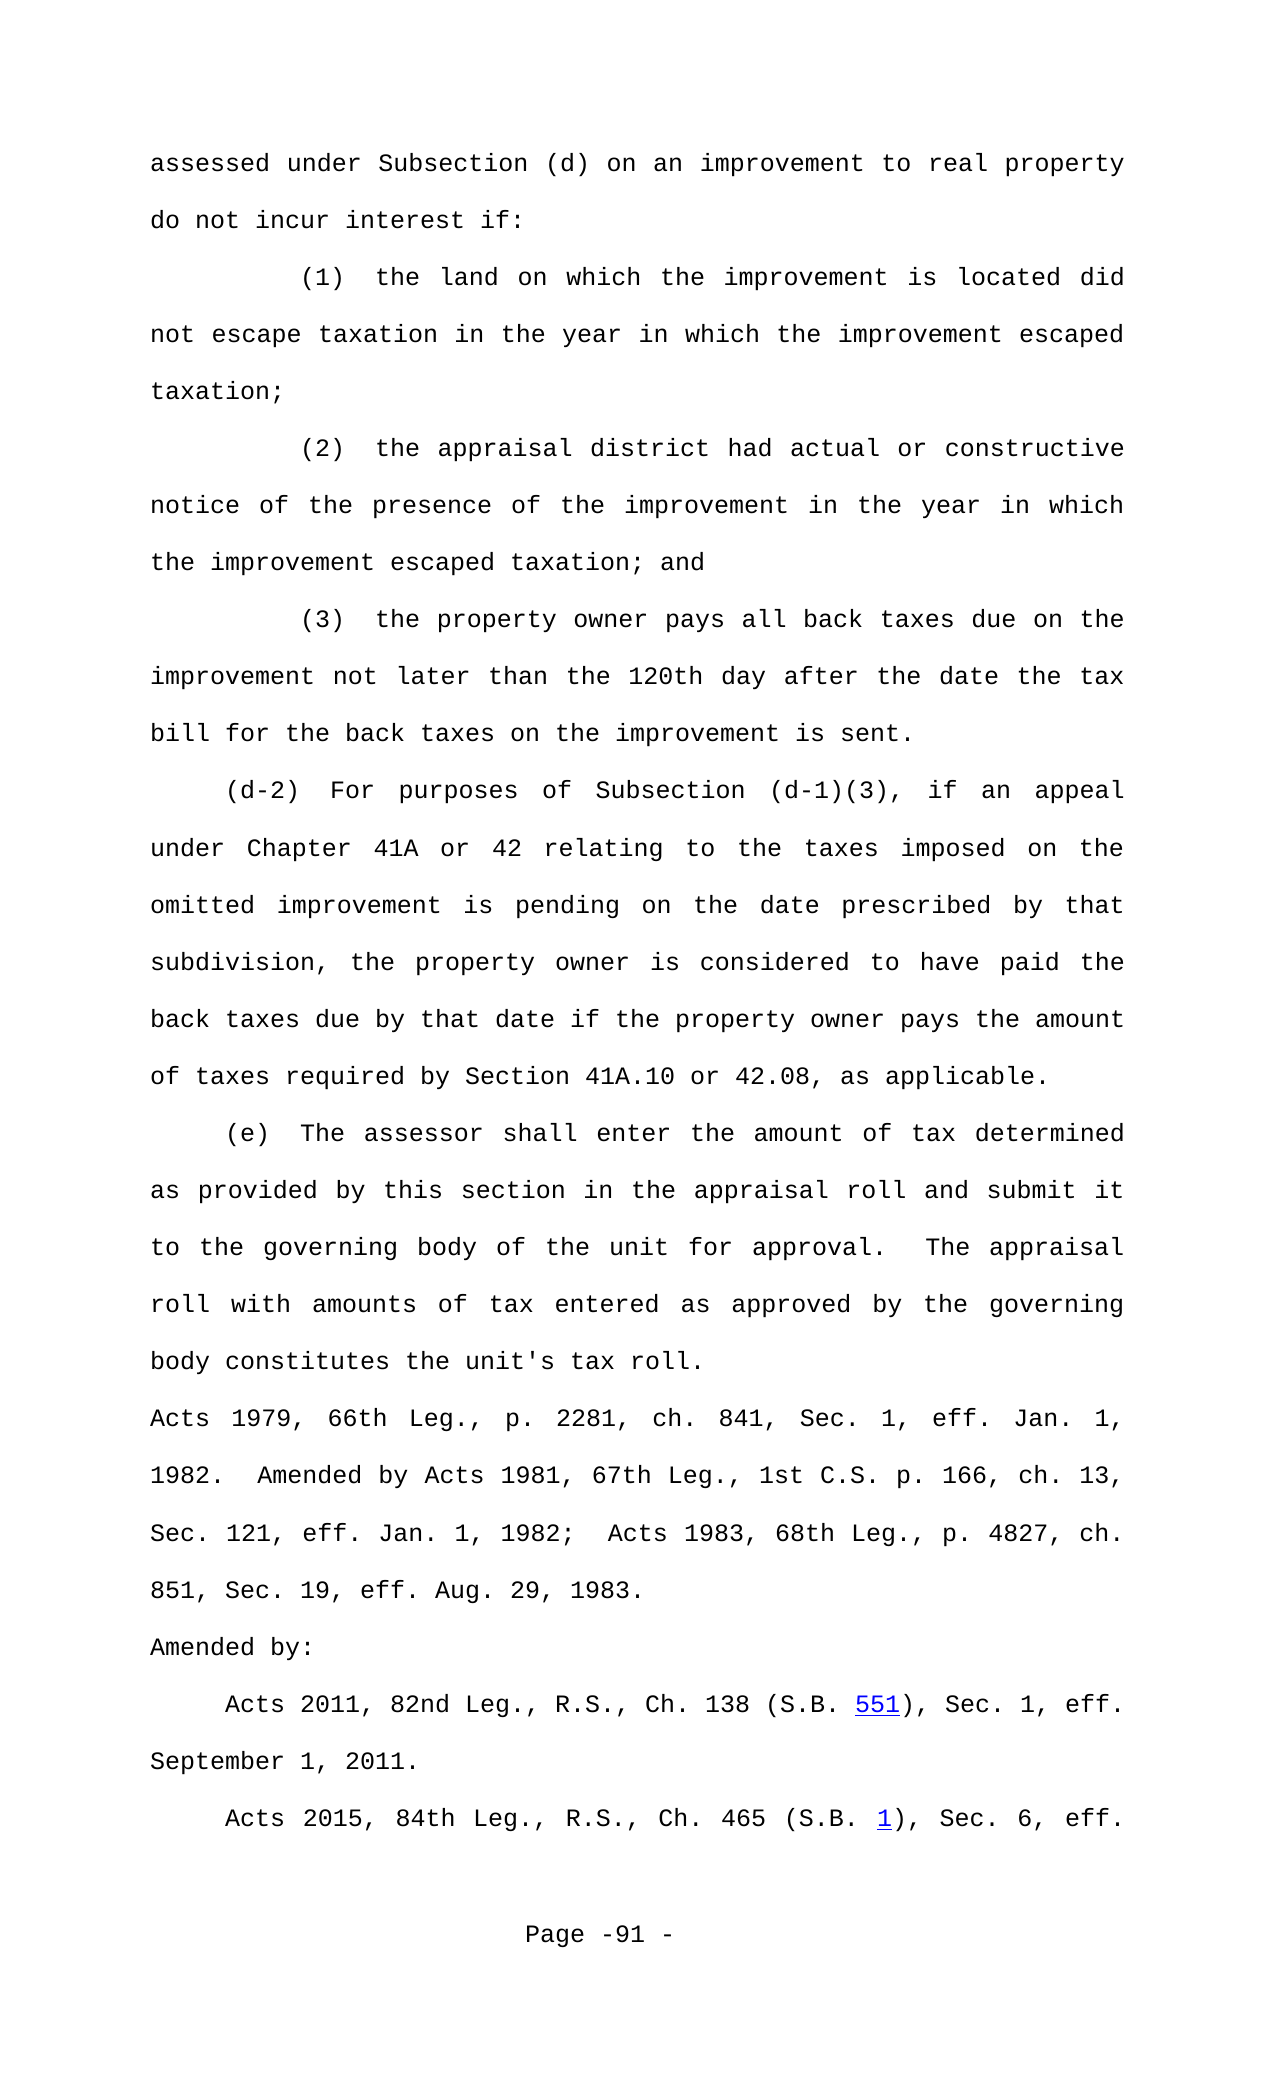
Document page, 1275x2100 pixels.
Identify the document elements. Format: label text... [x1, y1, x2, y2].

text (1) the land on which the improvement is located did not escape taxation in the year in which the improvement escaped taxation; [150, 264, 1125, 407]
text (e) The assessor shall enter the amount of tax determined as provided by this section in the appraisal roll and submit it to the governing body of the unit for approval. The appraisal roll with amounts of tax entered as approved by the governing body constitutes the unit's tax roll. [150, 1120, 1125, 1377]
text (3) the property owner pays all back taxes due on the improvement not later than the 120th day after the date the tax bill for the back taxes on the improvement is sent. [150, 607, 1125, 749]
text Acts 2011, 82nd Leg., R.S., Ch. 138 (S.B. 551), Sec. 1, eff. September 1, 2011. [150, 1691, 1125, 1777]
text (d-2) For purposes of Subsection (d-1)(3), if an appeal under Chapter 41A or 42 relating to the taxes imposed on the omitted improvement is pending on the date prescribed by that subdivision, the property owner is considered to have paid the back taxes due by that date if the property owner pays the amount of taxes required by Section 41A.10 or 42.08, as applicable. [150, 778, 1125, 1092]
text Acts 1979, 66th Leg., p. 2281, ch. 841, Sec. 1, eff. Jan. 1, 1982. Amended by Acts 1981, 67th Leg., 1st C.S. p. 166, ch. 13, Sec. 121, eff. Jan. 1, 1982; Acts 1983, 68th Leg., p. 4827, ch. 851, Sec. 19, eff. Aug. 29, 1983. [150, 1406, 1125, 1606]
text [150, 1805, 1125, 1834]
text Amended by: [150, 1634, 1125, 1663]
text (2) the appraisal district had actual or constructive notice of the presence of the improvement in the year in which the improvement escaped taxation; and [150, 435, 1125, 578]
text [150, 150, 1125, 236]
